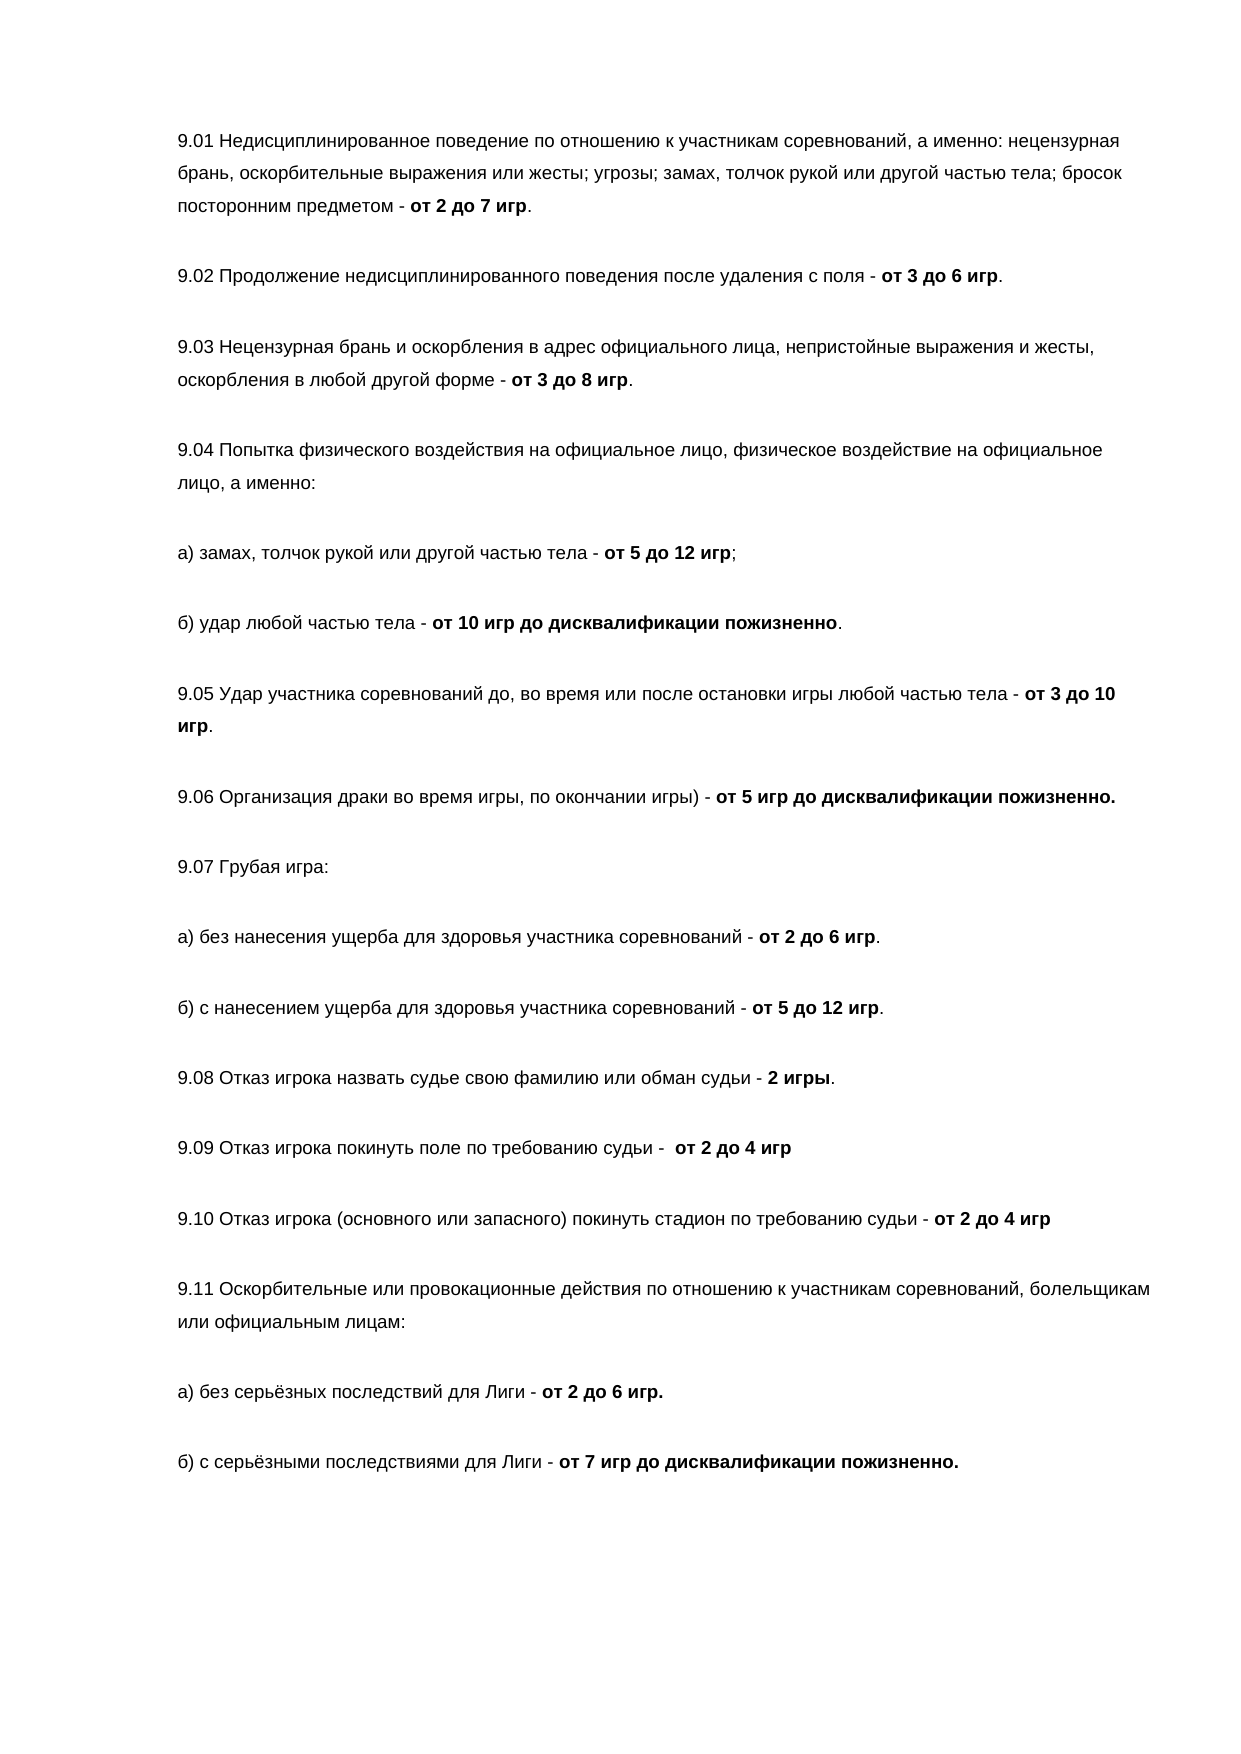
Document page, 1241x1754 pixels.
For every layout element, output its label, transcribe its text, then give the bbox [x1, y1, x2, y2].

text а) замах, толчок рукой или другой частью тела - от 5 до 12 игр; [177, 531, 1152, 563]
text б) с нанесением ущерба для здоровья участника соревнований - от 5 до 12 игр. [177, 985, 1152, 1018]
text 9.06 Организация драки во время игры, по окончании игры) - от 5 игр до дисквалификации пожизненно. [177, 774, 1152, 807]
text 9.07 Грубая игра: [177, 845, 1152, 877]
text 9.10 Отказ игрока (основного или запасного) покинуть стадион по требованию судьи - от 2 до 4 игр [177, 1196, 1152, 1229]
text 9.03 Нецензурная брань и оскорбления в адрес официального лица, непристойные выражения и жесты, оскорбления в любой другой форме - от 3 до 8 игр. [177, 324, 1152, 390]
text 9.09 Отказ игрока покинуть поле по требованию судьи - от 2 до 4 игр [177, 1126, 1152, 1159]
text а) без нанесения ущерба для здоровья участника соревнований - от 2 до 6 игр. [177, 915, 1152, 948]
text б) удар любой частью тела - от 10 игр до дисквалификации пожизненно. [177, 601, 1152, 634]
text 9.02 Продолжение недисциплинированного поведения после удаления с поля - от 3 до 6 игр. [177, 254, 1152, 287]
text 9.05 Удар участника соревнований до, во время или после остановки игры любой частью тела - от 3 до 10 игр. [177, 671, 1152, 737]
text 9.01 Недисциплинированное поведение по отношению к участникам соревнований, а именно: нецензурная брань, оскорбительные выражения или жесты; угрозы; замах, толчок рукой или другой частью тела; бросок посторонним предметом - от 2 до 7 игр. [177, 118, 1152, 217]
text 9.11 Оскорбительные или провокационные действия по отношению к участникам соревнований, болельщикам или официальным лицам: [177, 1267, 1152, 1332]
text 9.08 Отказ игрока назвать судье свою фамилию или обман судьи - 2 игры. [177, 1056, 1152, 1088]
text а) без серьёзных последствий для Лиги - от 2 до 6 игр. [177, 1370, 1152, 1402]
text б) с серьёзными последствиями для Лиги - от 7 игр до дисквалификации пожизненно. [177, 1440, 1152, 1473]
text 9.04 Попытка физического воздействия на официальное лицо, физическое воздействие на официальное лицо, а именно: [177, 427, 1152, 493]
